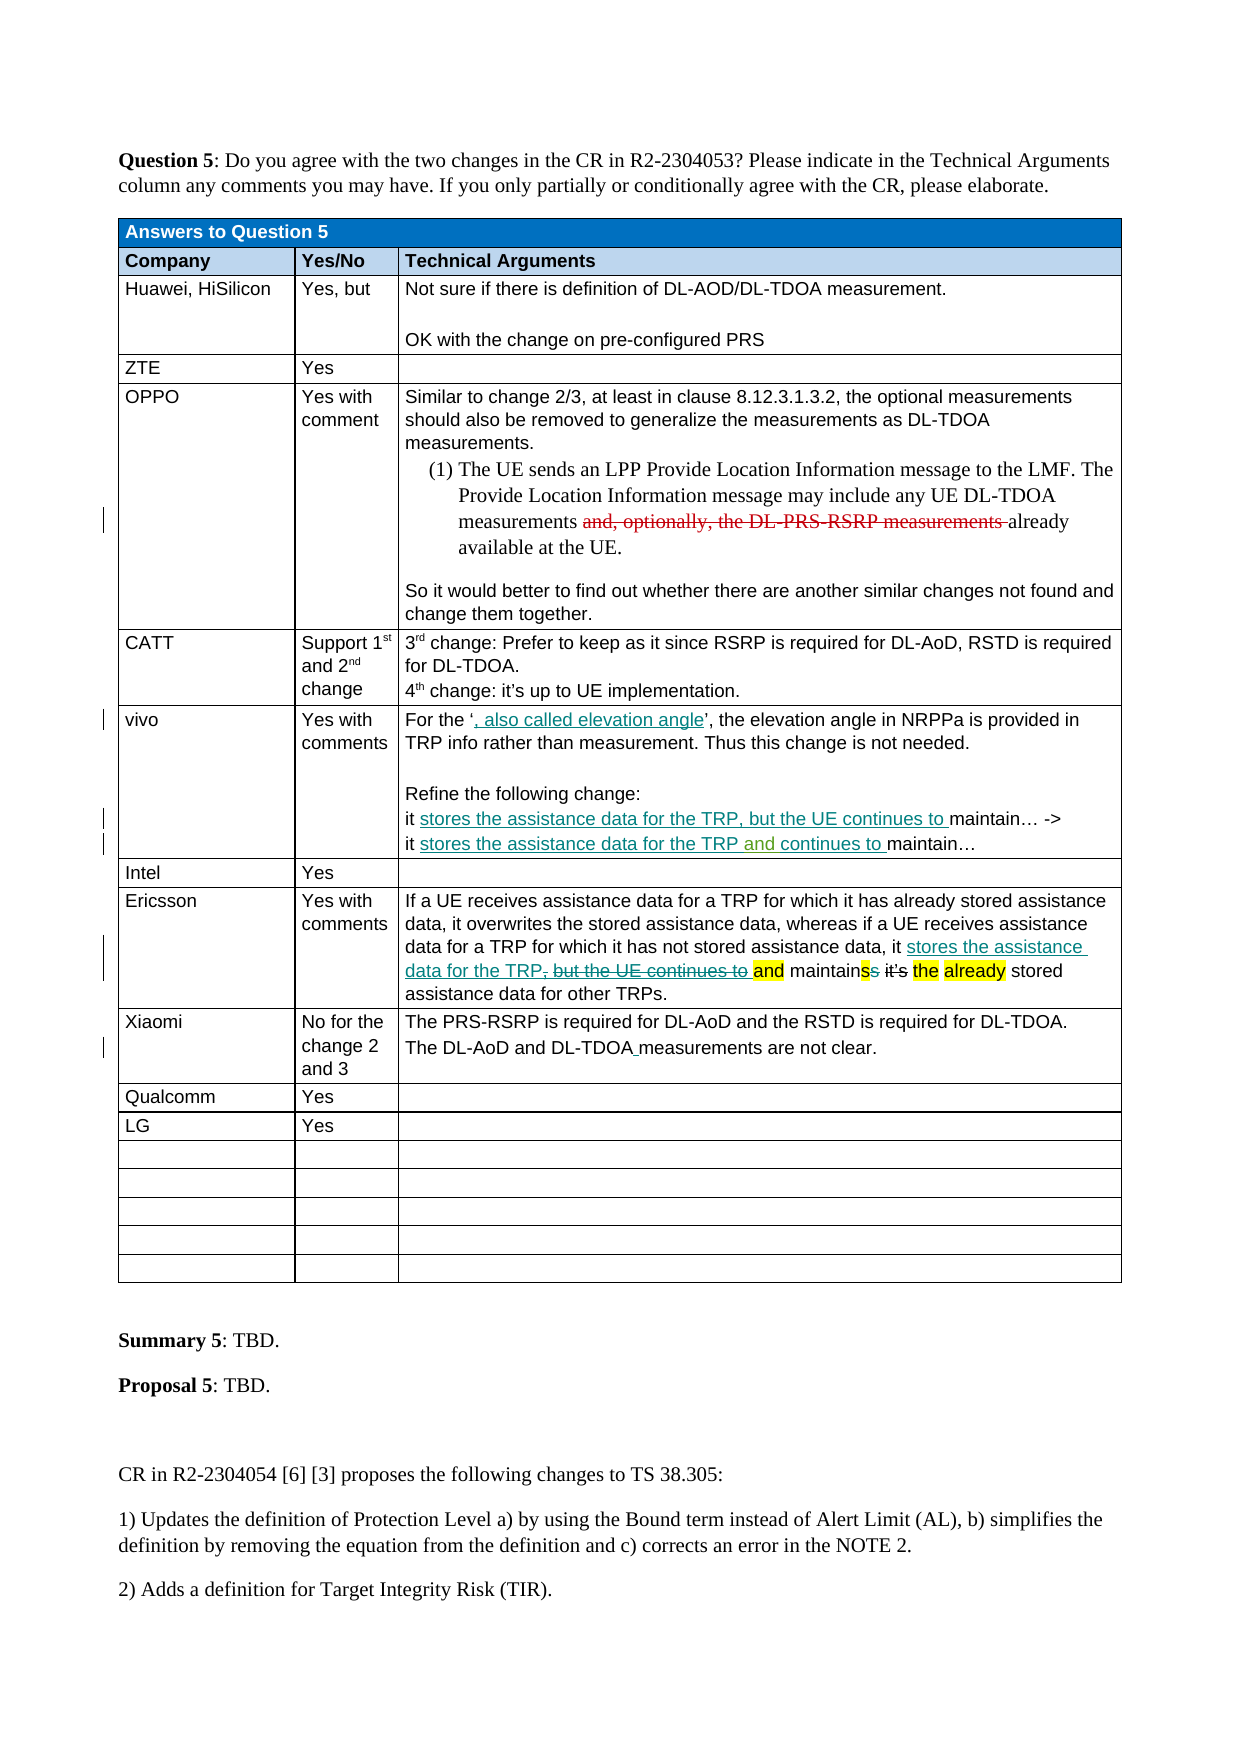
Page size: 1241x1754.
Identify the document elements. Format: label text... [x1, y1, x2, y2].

table_cell ZTE [119, 355, 294, 382]
table_cell 3rd change: Prefer to keep as it since RSRP is required for DL-AoD, RSTD is required for DL-TDOA. 4th change: it’s up to UE implementation. [399, 630, 1121, 705]
table_cell [399, 1141, 1121, 1168]
table_cell Similar to change 2/3, at least in clause 8.12.3.1.3.2, the optional measurements should also be removed to generalize the measurements as DL-TDOA measurements. (1) The UE sends an LPP Provide Location Information message to the LMF. The Provide Location Information message may include any UE DL-TDOA measurements already available at the UE. So it would better to find out whether there are another similar changes not found and change them together. [399, 384, 1121, 628]
table_cell No for the change 2 and 3 [296, 1009, 398, 1083]
table_cell Support 1st and 2nd change [296, 630, 398, 705]
table_cell vivo [119, 706, 294, 858]
table_cell LG [119, 1113, 294, 1140]
table_cell OPPO [119, 384, 294, 628]
table_cell [399, 1198, 1121, 1225]
table_cell [119, 1169, 294, 1197]
table_cell Yes, but [296, 276, 398, 354]
table_cell [399, 1226, 1121, 1254]
text CR in R2-2304054 [6] proposes the following changes to TS 38.305: [118, 1462, 1122, 1486]
table_cell The PRS-RSRP is required for DL-AoD and the RSTD is required for DL-TDOA. The DL-AoD and DL-TDOAmeasurements are not clear. [399, 1009, 1121, 1083]
table_cell Yes with comments [296, 706, 398, 858]
table_cell If a UE receives assistance data for a TRP for which it has already stored assistance data, it overwrites the stored assistance data, whereas if a UE receives assistance data for a TRP for which it has not stored assistance data, it and maintains it’s the already stored assistance data for other TRPs. [399, 888, 1121, 1008]
table_cell For the ‘’, the elevation angle in NRPPa is provided in TRP info rather than measurement. Thus this change is not needed. Refine the following change: it maintain… -> it maintain… [399, 706, 1121, 858]
table_cell [399, 1255, 1121, 1282]
table_header Answers to Question 5 [119, 219, 1121, 247]
text 2) Adds a definition for Target Integrity Risk (TIR). [118, 1577, 1122, 1601]
table_cell Xiaomi [119, 1009, 294, 1083]
table_cell [296, 1141, 398, 1168]
table_cell [399, 1113, 1121, 1140]
table_cell [399, 1169, 1121, 1197]
table_cell CATT [119, 630, 294, 705]
text Summary 5: TBD. [118, 1328, 1122, 1352]
text Question 5: Do you agree with the two changes in the CR in R2-2304053? Please indicate in the Technical Arguments column any comments you may have. If you only partially or conditionally agree with the CR, please elaborate. [118, 147, 1122, 197]
text Proposal 5: TBD. [118, 1372, 1122, 1397]
table_cell [399, 355, 1121, 382]
text 1) Updates the definition of Protection Level a) by using the Bound term instead of Alert Limit (AL), b) simplifies the definition by removing the equation from the definition and c) corrects an error in the NOTE 2. [118, 1507, 1122, 1557]
table_cell Yes [296, 1084, 398, 1111]
table_cell Technical Arguments [399, 248, 1121, 275]
table_cell [119, 1198, 294, 1225]
table_cell Yes/No [296, 248, 398, 275]
table_cell Yes [296, 355, 398, 382]
table_cell Huawei, HiSilicon [119, 276, 294, 354]
table_cell Yes with comment [296, 384, 398, 628]
table_cell [296, 1226, 398, 1254]
table_cell Yes with comments [296, 888, 398, 1008]
table_cell [399, 1084, 1121, 1111]
table_cell Ericsson [119, 888, 294, 1008]
table_cell [119, 1255, 294, 1282]
table_cell Intel [119, 859, 294, 887]
table_cell [399, 859, 1121, 887]
table_cell [296, 1255, 398, 1282]
table_cell Not sure if there is definition of DL-AOD/DL-TDOA measurement. OK with the change on pre-configured PRS [399, 276, 1121, 354]
table_cell Company [119, 248, 294, 275]
table_cell [296, 1198, 398, 1225]
table_cell Yes [296, 859, 398, 887]
table_cell Qualcomm [119, 1084, 294, 1111]
table_cell [119, 1141, 294, 1168]
table_cell Yes [296, 1113, 398, 1140]
table_cell [119, 1226, 294, 1254]
table_cell [296, 1169, 398, 1197]
